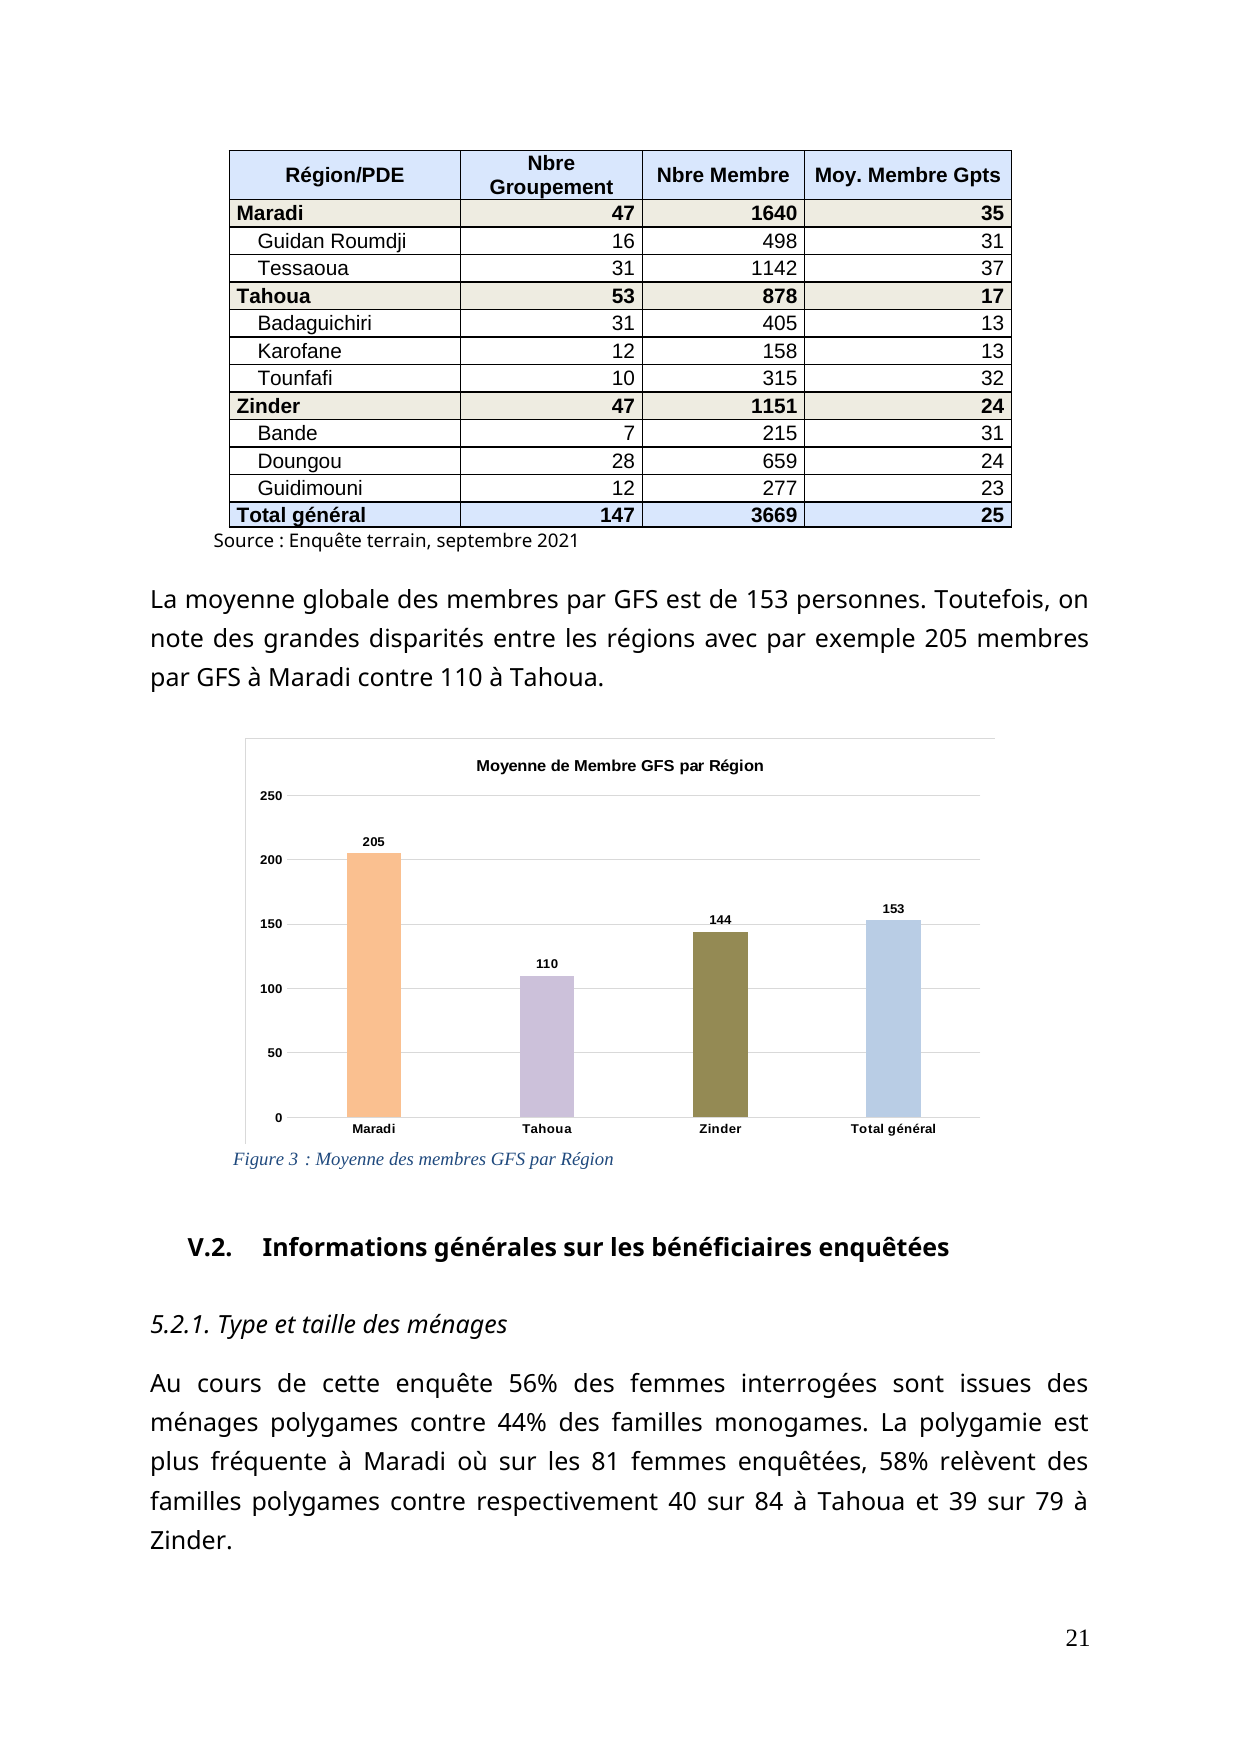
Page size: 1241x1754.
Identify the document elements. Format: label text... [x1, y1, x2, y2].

table_cell 659 [643, 448, 804, 474]
table_cell 215 [643, 420, 804, 446]
table_cell 32 [805, 365, 1011, 391]
table_cell 31 [805, 228, 1011, 254]
text Au cours de cette enquête 56% des femmes interrogées sont issues des ménages polygames contre 44% des familles monogames. La polygamie est plus fréquente à Maradi où sur les 81 femmes enquêtées, 58% relèvent des familles polygames contre respectivement 40 sur 84 à Tahoua et 39 sur 79 à Zinder. [150, 1366, 1090, 1556]
table_cell 24 [805, 448, 1011, 474]
table_cell Bande [230, 420, 460, 446]
table_cell 47 [461, 393, 642, 419]
table_cell 17 [805, 283, 1011, 309]
table_cell 31 [461, 310, 642, 336]
table_cell 277 [643, 475, 804, 501]
table_cell 28 [461, 448, 642, 474]
table_cell 498 [643, 228, 804, 254]
table_cell Karofane [230, 338, 460, 364]
table_header Région/PDE [230, 151, 460, 199]
table_header Nbre Membre [643, 151, 804, 199]
table_cell 10 [461, 365, 642, 391]
table_cell 53 [461, 283, 642, 309]
table_cell Tessaoua [230, 255, 460, 281]
table_cell Guidan Roumdji [230, 228, 460, 254]
table_cell 35 [805, 200, 1011, 226]
table_cell Maradi [230, 200, 460, 226]
table_cell 25 [805, 503, 1011, 526]
table_cell 31 [461, 255, 642, 281]
table_cell Tounfafi [230, 365, 460, 391]
subtitle 5.2.1. Type et taille des ménages [150, 1307, 1090, 1341]
table_cell 47 [461, 200, 642, 226]
table_cell 405 [643, 310, 804, 336]
table_cell 16 [461, 228, 642, 254]
list Informations générales sur les bénéficiaires enquêtées [187, 1230, 1090, 1264]
table_cell 37 [805, 255, 1011, 281]
table_cell 31 [805, 420, 1011, 446]
table_cell Zinder [230, 393, 460, 419]
table_header Moy. Membre Gpts [805, 151, 1011, 199]
text La moyenne globale des membres par GFS est de 153 personnes. Toutefois, on note des grandes disparités entre les régions avec par exemple 205 membres par GFS à Maradi contre 110 à Tahoua. [150, 582, 1090, 694]
table_cell 1151 [643, 393, 804, 419]
table_cell Badaguichiri [230, 310, 460, 336]
table_cell 158 [643, 338, 804, 364]
table_cell 1640 [643, 200, 804, 226]
text Source : Enquête terrain, septembre 2021 [150, 527, 1090, 553]
table_cell 878 [643, 283, 804, 309]
table_cell 23 [805, 475, 1011, 501]
table_cell Doungou [230, 448, 460, 474]
table_cell 13 [805, 310, 1011, 336]
table_cell 3669 [643, 503, 804, 526]
table_cell Tahoua [230, 283, 460, 309]
table_cell 13 [805, 338, 1011, 364]
table_header Nbre Groupement [461, 151, 642, 199]
table_cell 12 [461, 475, 642, 501]
table_cell 24 [805, 393, 1011, 419]
table_cell Guidimouni [230, 475, 460, 501]
table_cell Total général [230, 503, 460, 526]
table_cell 12 [461, 338, 642, 364]
table_cell 315 [643, 365, 804, 391]
table_cell 147 [461, 503, 642, 526]
table_cell 7 [461, 420, 642, 446]
table_cell 1142 [643, 255, 804, 281]
